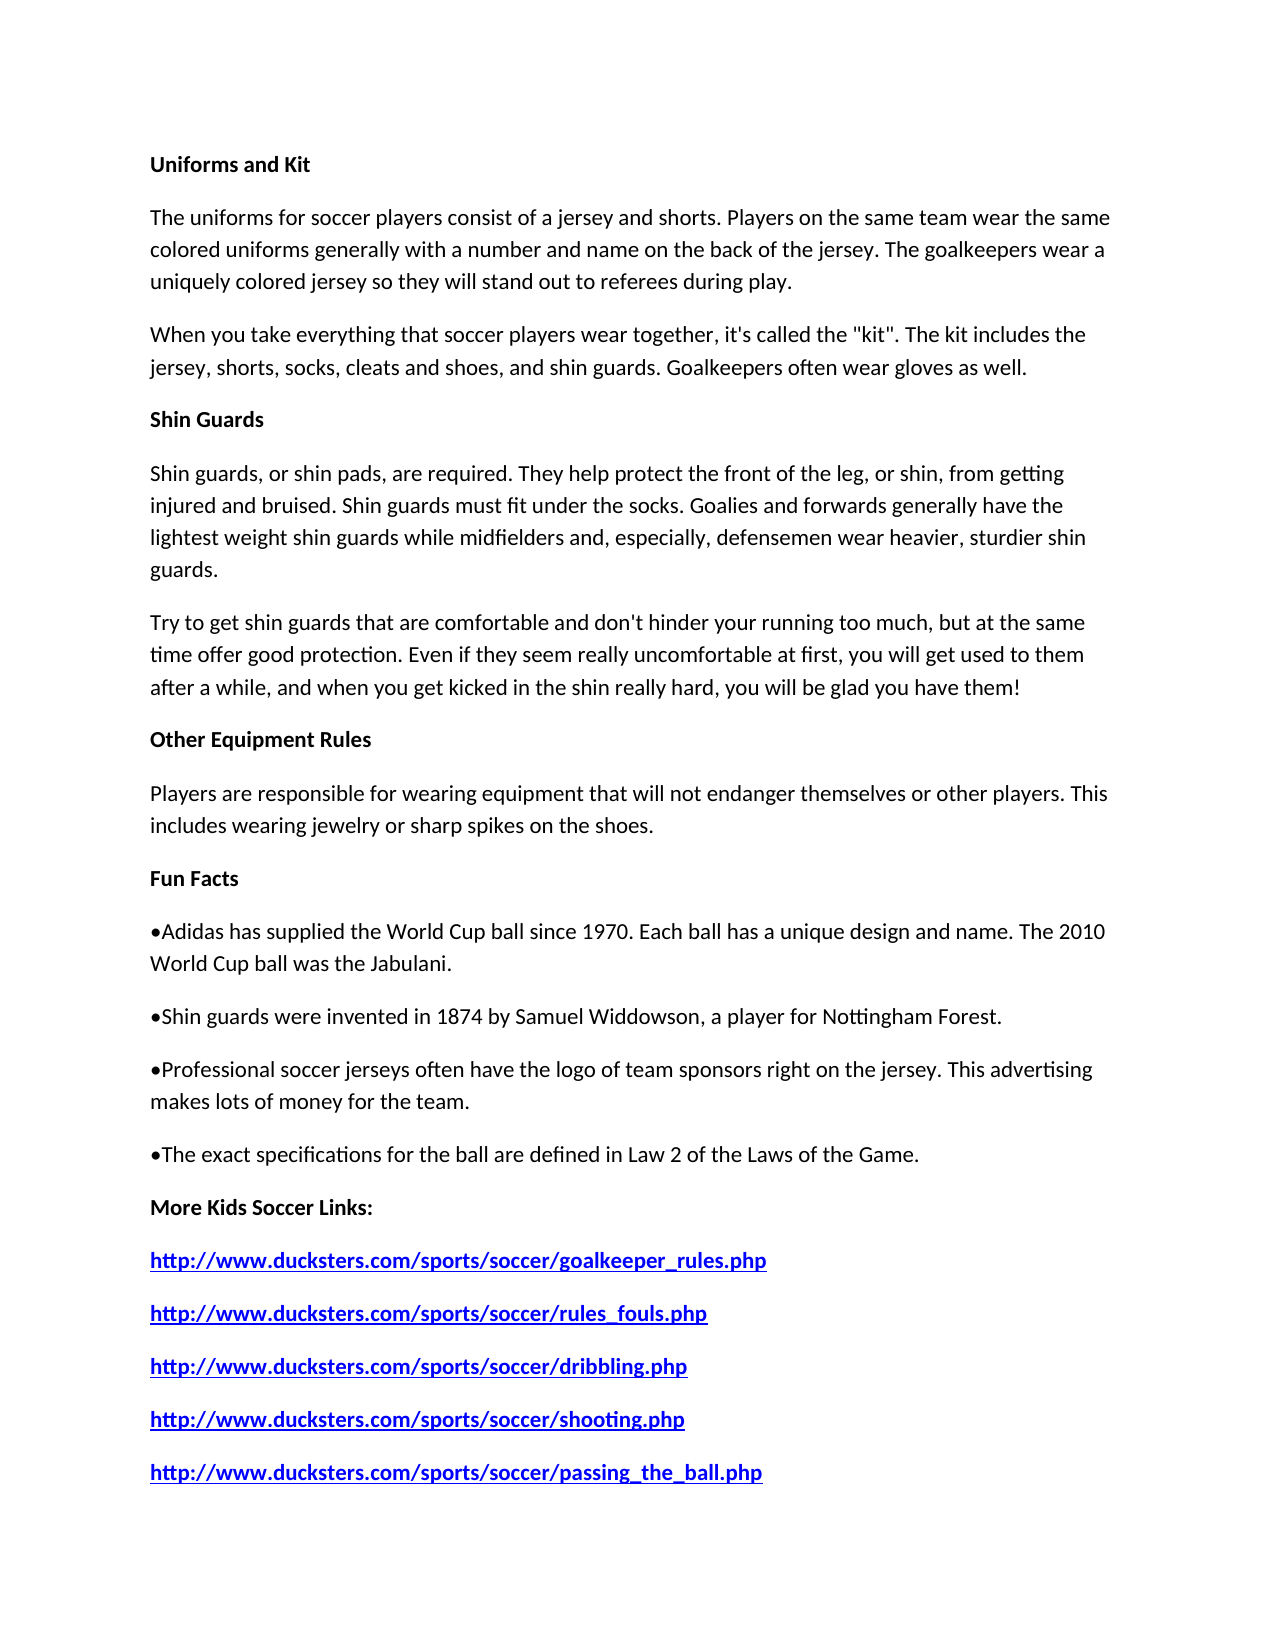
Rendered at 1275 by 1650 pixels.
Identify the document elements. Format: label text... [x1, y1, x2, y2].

text •Professional soccer jerseys often have the logo of team sponsors right on the jersey. This advertising makes lots of money for the team. [150, 1055, 1125, 1115]
text http://www.ducksters.com/sports/soccer/dribbling.php [150, 1352, 1125, 1380]
text http://www.ducksters.com/sports/soccer/shooting.php [150, 1405, 1125, 1433]
text Uniforms and Kit [150, 150, 1125, 178]
text •Adidas has supplied the World Cup ball since 1970. Each ball has a unique design and name. The 2010 World Cup ball was the Jabulani. [150, 917, 1125, 977]
text Fun Facts [150, 864, 1125, 892]
text Try to get shin guards that are comfortable and don't hinder your running too much, but at the same time offer good protection. Even if they seem really uncomfortable at first, you will get used to them after a while, and when you get kicked in the shin really hard, you will be glad you have them! [150, 608, 1125, 701]
text Shin guards, or shin pads, are required. They help protect the front of the leg, or shin, from getting injured and bruised. Shin guards must fit under the socks. Goalies and forwards generally have the lightest weight shin guards while midfielders and, especially, defensemen wear heavier, sturdier shin guards. [150, 459, 1125, 583]
text Players are responsible for wearing equipment that will not endanger themselves or other players. This includes wearing jewelry or sharp spikes on the shoes. [150, 779, 1125, 839]
text When you take everything that soccer players wear together, it's called the "kit". The kit includes the jersey, shorts, socks, cleats and shoes, and shin guards. Goalkeepers often wear gloves as well. [150, 320, 1125, 381]
text •The exact specifications for the ball are defined in Law 2 of the Laws of the Game. [150, 1140, 1125, 1168]
text Shin Guards [150, 406, 1125, 434]
text http://www.ducksters.com/sports/soccer/passing_the_ball.php [150, 1458, 1125, 1486]
text •Shin guards were invented in 1874 by Samuel Widdowson, a player for Nottingham Forest. [150, 1002, 1125, 1030]
text The uniforms for soccer players consist of a jersey and shorts. Players on the same team wear the same colored uniforms generally with a number and name on the back of the jersey. The goalkeepers wear a uniquely colored jersey so they will stand out to referees during play. [150, 203, 1125, 295]
text More Kids Soccer Links: [150, 1193, 1125, 1221]
text Other Equipment Rules [150, 726, 1125, 754]
text http://www.ducksters.com/sports/soccer/goalkeeper_rules.php [150, 1246, 1125, 1274]
text http://www.ducksters.com/sports/soccer/rules_fouls.php [150, 1299, 1125, 1327]
